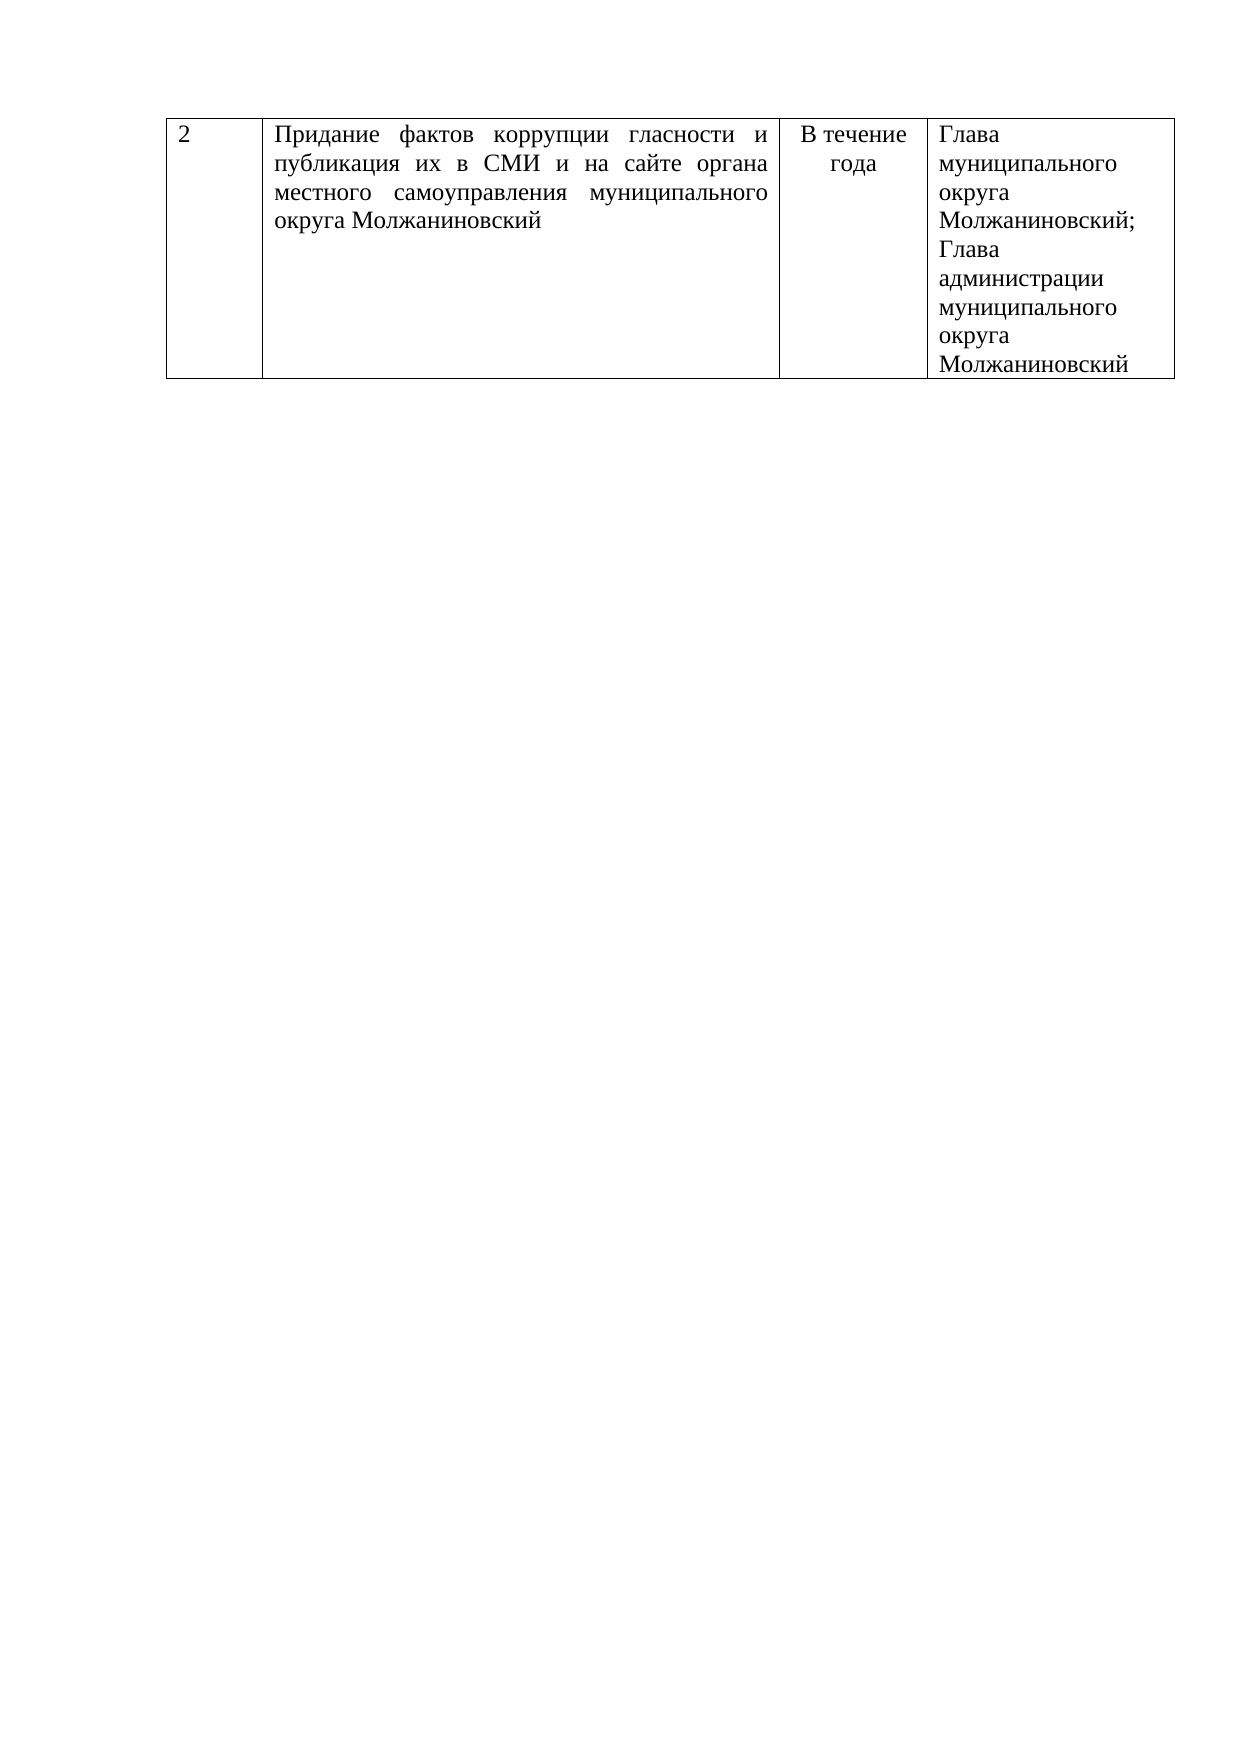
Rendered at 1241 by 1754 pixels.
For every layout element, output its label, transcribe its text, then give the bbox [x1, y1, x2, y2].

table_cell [928, 119, 1174, 378]
table_cell 2 [167, 119, 262, 378]
table_cell В течение года [780, 119, 927, 378]
table_cell Придание фактов коррупции гласности и публикация их в СМИ и на сайте органа местного самоуправления муниципального округа Молжаниновский [263, 119, 779, 378]
